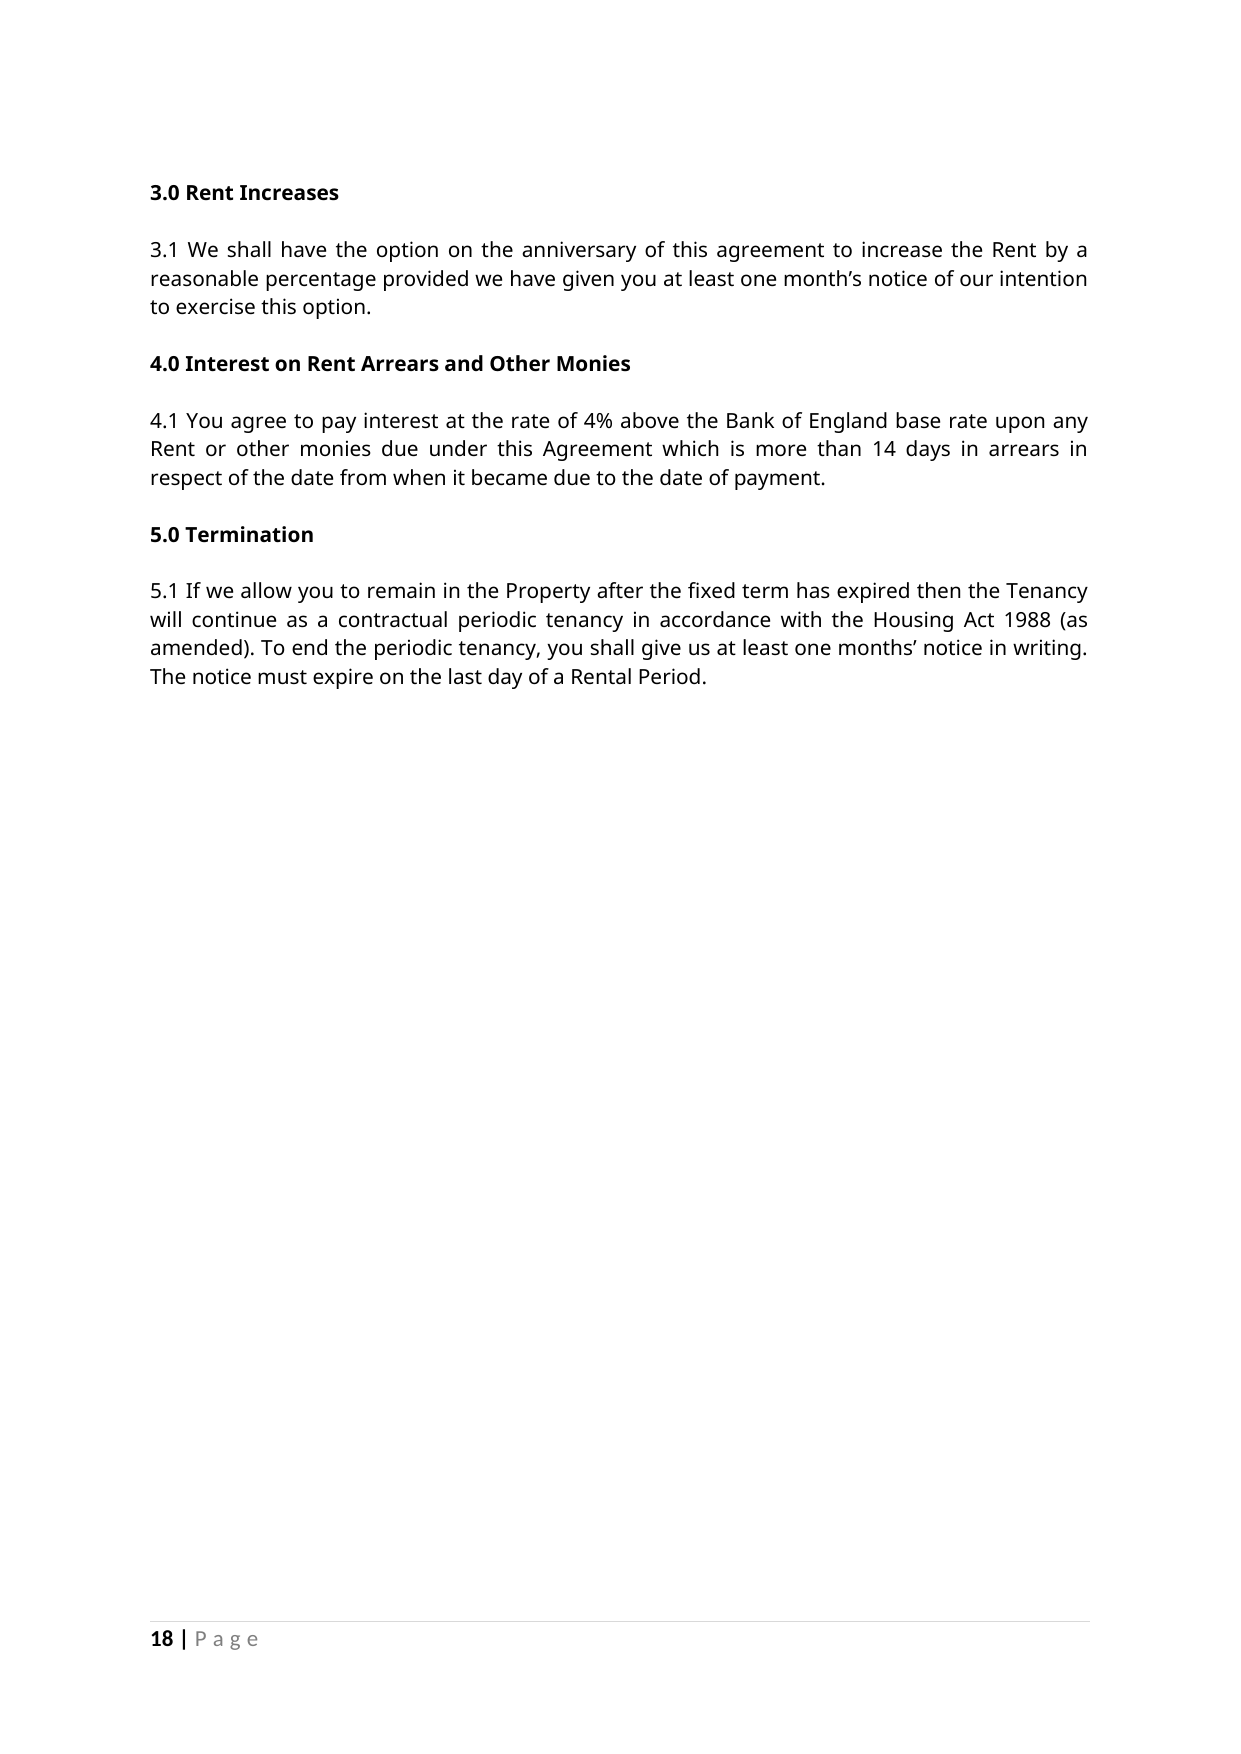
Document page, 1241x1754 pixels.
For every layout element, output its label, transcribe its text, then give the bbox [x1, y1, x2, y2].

text 5.1 If we allow you to remain in the Property after the fixed term has expired then the Tenancy will continue as a contractual periodic tenancy in accordance with the Housing Act 1988 (as amended). To end the periodic tenancy, you shall give us at least one months’ notice in writing. The notice must expire on the last day of a Rental Period. [150, 577, 1090, 690]
text 3.1 We shall have the option on the anniversary of this agreement to increase the Rent by a reasonable percentage provided we have given you at least one month’s notice of our intention to exercise this option. [150, 235, 1090, 321]
text 4.0 Interest on Rent Arrears and Other Monies [150, 349, 1090, 377]
text 3.0 Rent Increases [150, 178, 1090, 207]
text 5.0 Termination [150, 520, 1090, 548]
text 4.1 You agree to pay interest at the rate of 4% above the Bank of England base rate upon any Rent or other monies due under this Agreement which is more than 14 days in arrears in respect of the date from when it became due to the date of payment. [150, 406, 1090, 491]
